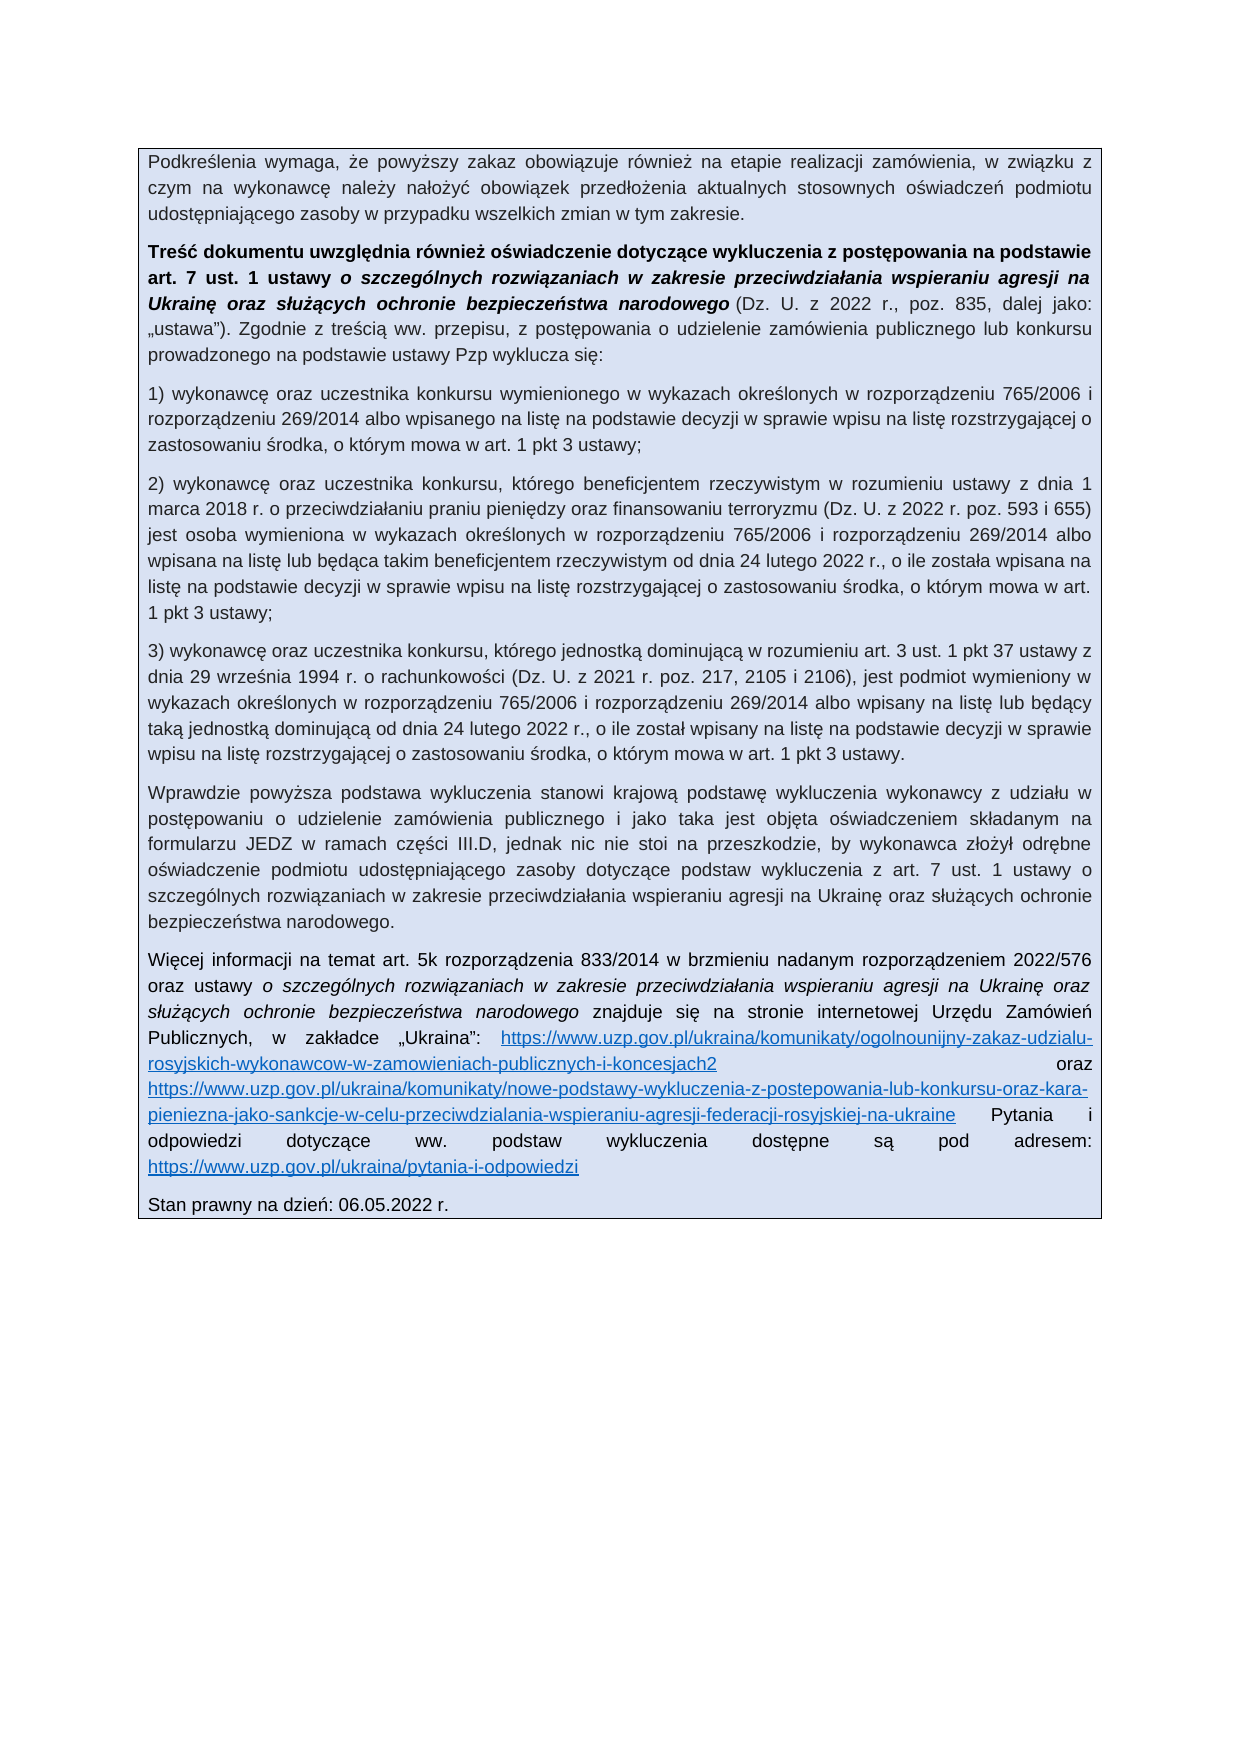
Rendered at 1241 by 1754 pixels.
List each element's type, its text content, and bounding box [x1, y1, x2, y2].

text Podkreślenia wymaga, że powyższy zakaz obowiązuje również na etapie realizacji zamówienia, w związku z czym na wykonawcę należy nałożyć obowiązek przedłożenia aktualnych stosownych oświadczeń podmiotu udostępniającego zasoby w przypadku wszelkich zmian w tym zakresie. [139, 149, 1101, 224]
text 1) wykonawcę oraz uczestnika konkursu wymienionego w wykazach określonych w rozporządzeniu 765/2006 i rozporządzeniu 269/2014 albo wpisanego na listę na podstawie decyzji w sprawie wpisu na listę rozstrzygającej o zastosowaniu środka, o którym mowa w art. 1 pkt 3 ustawy; [139, 379, 1101, 456]
text Wprawdzie powyższa podstawa wykluczenia stanowi krajową podstawę wykluczenia wykonawcy z udziału w postępowaniu o udzielenie zamówienia publicznego i jako taka jest objęta oświadczeniem składanym na formularzu JEDZ w ramach części III.D, jednak nic nie stoi na przeszkodzie, by wykonawca złożył odrębne oświadczenie podmiotu udostępniającego zasoby dotyczące podstaw wykluczenia z art. 7 ust. 1 ustawy o szczególnych rozwiązaniach w zakresie przeciwdziałania wspieraniu agresji na Ukrainę oraz służących ochronie bezpieczeństwa narodowego. [139, 778, 1101, 932]
text Więcej informacji na temat art. 5k rozporządzenia 833/2014 w brzmieniu nadanym rozporządzeniem 2022/576 oraz ustawy o szczególnych rozwiązaniach w zakresie przeciwdziałania wspieraniu agresji na Ukrainę oraz służących ochronie bezpieczeństwa narodowego znajduje się na stronie internetowej Urzędu Zamówień Publicznych, w zakładce „Ukraina”: https://www.uzp.gov.pl/ukraina/komunikaty/ogolnounijny-zakaz-udzialu-rosyjskich-wykonawcow-w-zamowieniach-publicznych-i-koncesjach2 oraz https://www.uzp.gov.pl/ukraina/komunikaty/nowe-podstawy-wykluczenia-z-postepowania-lub-konkursu-oraz-kara-pieniezna-jako-sankcje-w-celu-przeciwdzialania-wspieraniu-agresji-federacji-rosyjskiej-na-ukraine Pytania i odpowiedzi dotyczące ww. podstaw wykluczenia dostępne są pod adresem: https://www.uzp.gov.pl/ukraina/pytania-i-odpowiedzi [139, 946, 1101, 1177]
text 3) wykonawcę oraz uczestnika konkursu, którego jednostką dominującą w rozumieniu art. 3 ust. 1 pkt 37 ustawy z dnia 29 września 1994 r. o rachunkowości (Dz. U. z 2021 r. poz. 217, 2105 i 2106), jest podmiot wymieniony w wykazach określonych w rozporządzeniu 765/2006 i rozporządzeniu 269/2014 albo wpisany na listę lub będący taką jednostką dominującą od dnia 24 lutego 2022 r., o ile został wpisany na listę na podstawie decyzji w sprawie wpisu na listę rozstrzygającej o zastosowaniu środka, o którym mowa w art. 1 pkt 3 ustawy. [139, 637, 1101, 765]
text Treść dokumentu uwzględnia również oświadczenie dotyczące wykluczenia z postępowania na podstawie art. 7 ust. 1 ustawy o szczególnych rozwiązaniach w zakresie przeciwdziałania wspieraniu agresji na Ukrainę oraz służących ochronie bezpieczeństwa narodowego (Dz. U. z 2022 r., poz. 835, dalej jako: „ustawa”). Zgodnie z treścią ww. przepisu, z postępowania o udzielenie zamówienia publicznego lub konkursu prowadzonego na podstawie ustawy Pzp wyklucza się: [139, 238, 1101, 366]
text 2) wykonawcę oraz uczestnika konkursu, którego beneficjentem rzeczywistym w rozumieniu ustawy z dnia 1 marca 2018 r. o przeciwdziałaniu praniu pieniędzy oraz finansowaniu terroryzmu (Dz. U. z 2022 r. poz. 593 i 655) jest osoba wymieniona w wykazach określonych w rozporządzeniu 765/2006 i rozporządzeniu 269/2014 albo wpisana na listę lub będąca takim beneficjentem rzeczywistym od dnia 24 lutego 2022 r., o ile została wpisana na listę na podstawie decyzji w sprawie wpisu na listę rozstrzygającej o zastosowaniu środka, o którym mowa w art. 1 pkt 3 ustawy; [139, 469, 1101, 623]
text Stan prawny na dzień: 06.05.2022 r. [139, 1191, 1101, 1218]
